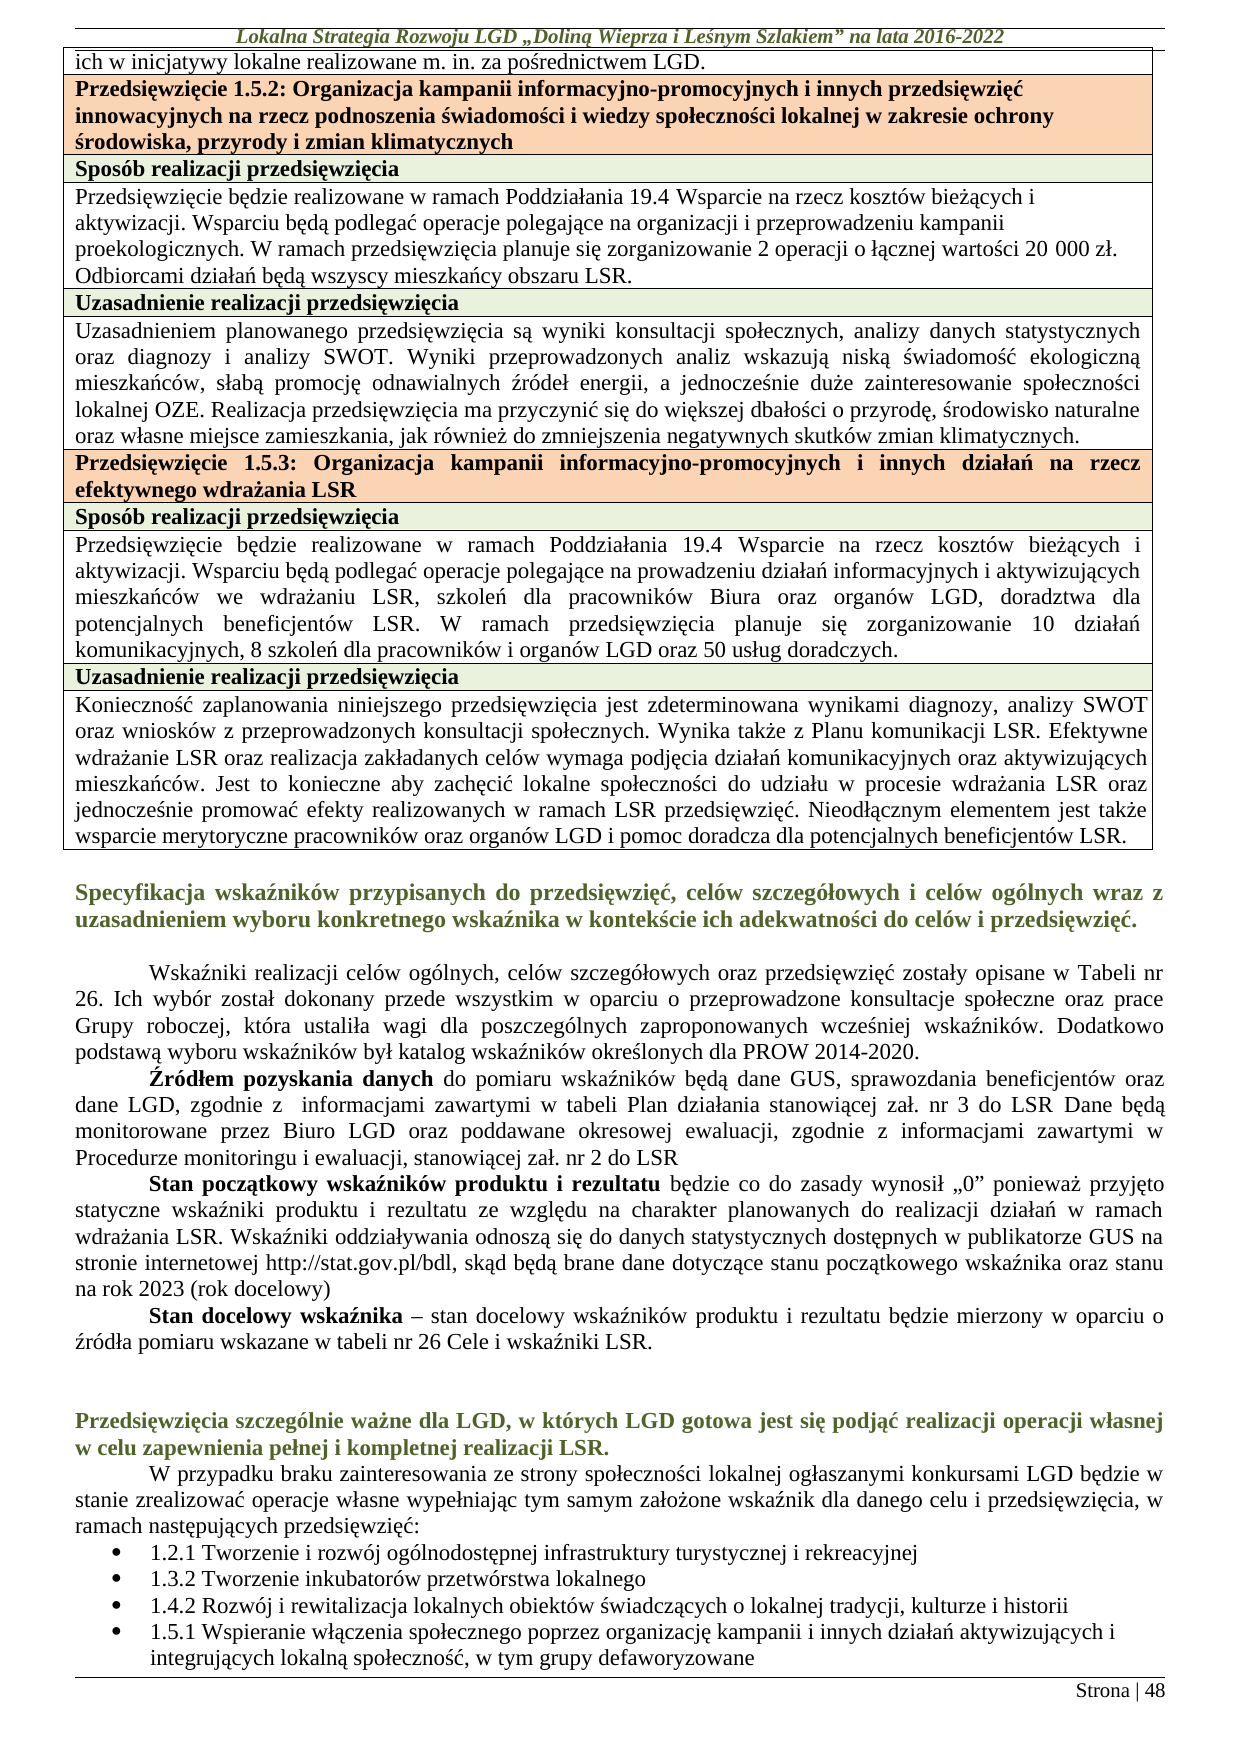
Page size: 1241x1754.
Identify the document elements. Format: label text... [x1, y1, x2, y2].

text Specyfikacja wskaźników przypisanych do przedsięwzięć, celów szczegółowych i celów ogólnych wraz z uzasadnieniem wyboru konkretnego wskaźnika w kontekście ich adekwatności do celów i przedsięwzięć. [75, 878, 1165, 933]
list 1.3.2 Tworzenie inkubatorów przetwórstwa lokalnego [112, 1565, 1165, 1592]
text Stan docelowy wskaźnika – stan docelowy wskaźników produktu i rezultatu będzie mierzony w oparciu o źródła pomiaru wskazane w tabeli nr 26 Cele i wskaźniki LSR. [75, 1302, 1165, 1354]
text Stan początkowy wskaźników produktu i rezultatu będzie co do zasady wynosił „0” ponieważ przyjęto statyczne wskaźniki produktu i rezultatu ze względu na charakter planowanych do realizacji działań w ramach wdrażania LSR. Wskaźniki oddziaływania odnoszą się do danych statystycznych dostępnych w publikatorze GUS na stronie internetowej http://stat.gov.pl/bdl, skąd będą brane dane dotyczące stanu początkowego wskaźnika oraz stanu na rok 2023 (rok docelowy) [75, 1170, 1165, 1302]
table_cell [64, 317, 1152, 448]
list 1.4.2 Rozwój i rewitalizacja lokalnych obiektów świadczących o lokalnej tradycji, kulturze i historii [112, 1592, 1165, 1618]
text Wskaźniki realizacji celów ogólnych, celów szczegółowych oraz przedsięwzięć zostały opisane w Tabeli nr 26. Ich wybór został dokonany przede wszystkim w oparciu o przeprowadzone konsultacje społeczne oraz prace Grupy roboczej, która ustaliła wagi dla poszczególnych zaproponowanych wcześniej wskaźników. Dodatkowo podstawą wyboru wskaźników był katalog wskaźników określonych dla PROW 2014-2020. [75, 959, 1165, 1064]
list 1.5.1 Wspieranie włączenia społecznego poprzez organizację kampanii i innych działań aktywizujących i integrujących lokalną społeczność, w tym grupy defaworyzowane [112, 1618, 1165, 1671]
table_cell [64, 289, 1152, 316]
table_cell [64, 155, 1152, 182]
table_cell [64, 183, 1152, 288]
list 1.2.1 Tworzenie i rozwój ogólnodostępnej infrastruktury turystycznej i rekreacyjnej [112, 1539, 1165, 1565]
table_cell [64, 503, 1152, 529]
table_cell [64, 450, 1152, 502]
text Źródłem pozyskania danych do pomiaru wskaźników będą dane GUS, sprawozdania beneficjentów oraz dane LGD, zgodnie z informacjami zawartymi w tabeli Plan działania stanowiącej zał. nr 3 do LSR Dane będą monitorowane przez Biuro LGD oraz poddawane okresowej ewaluacji, zgodnie z informacjami zawartymi w Procedurze monitoringu i ewaluacji, stanowiącej zał. nr 2 do LSR [75, 1064, 1165, 1170]
text W przypadku braku zainteresowania ze strony społeczności lokalnej ogłaszanymi konkursami LGD będzie w stanie zrealizować operacje własne wypełniając tym samym założone wskaźnik dla danego celu i przedsięwzięcia, w ramach następujących przedsięwzięć: [75, 1460, 1165, 1539]
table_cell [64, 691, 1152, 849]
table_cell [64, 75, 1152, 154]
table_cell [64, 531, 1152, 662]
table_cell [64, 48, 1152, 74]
text Przedsięwzięcia szczególnie ważne dla LGD, w których LGD gotowa jest się podjąć realizacji operacji własnej w celu zapewnienia pełnej i kompletnej realizacji LSR. [75, 1407, 1165, 1460]
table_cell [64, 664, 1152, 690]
